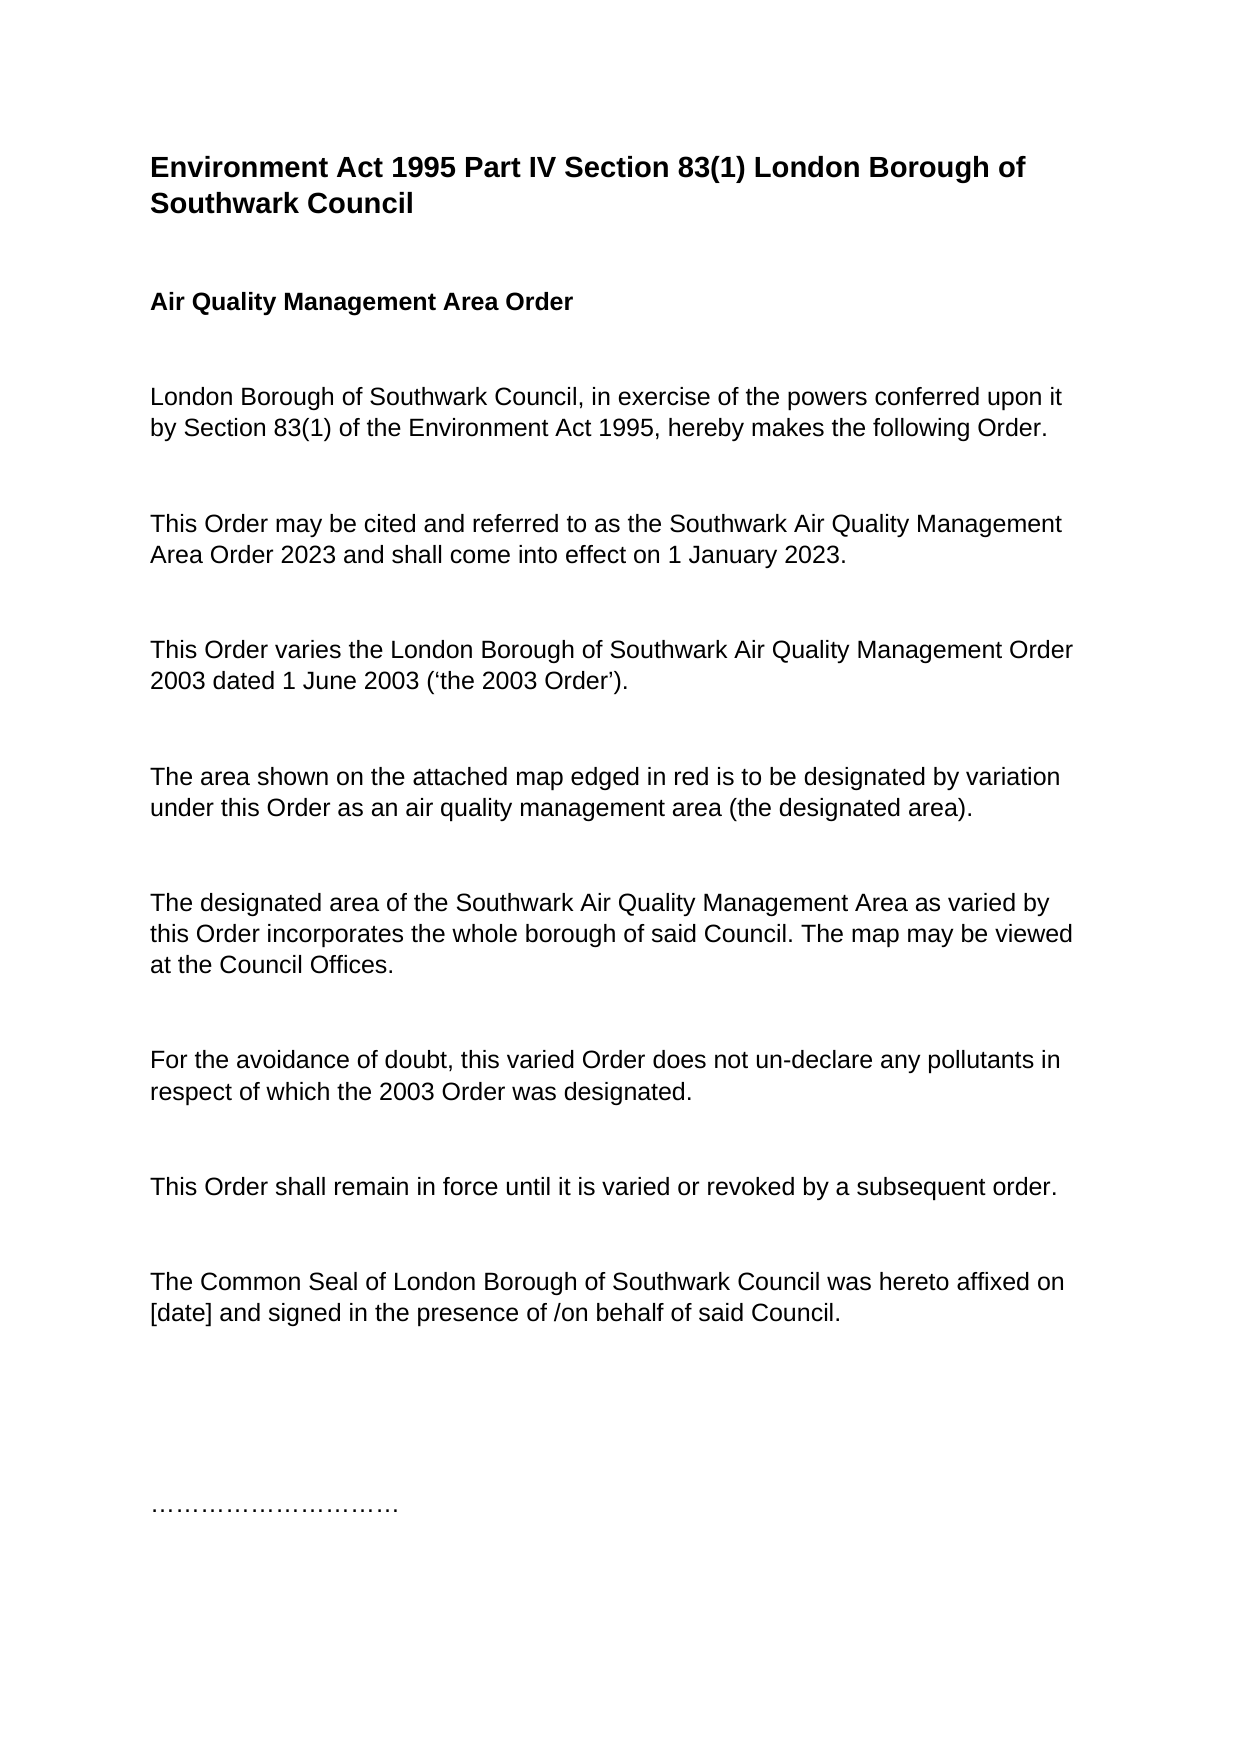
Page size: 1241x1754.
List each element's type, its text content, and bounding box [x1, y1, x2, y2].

text For the avoidance of doubt, this varied Order does not un-declare any pollutants in respect of which the 2003 Order was designated. [150, 1045, 1090, 1105]
text London Borough of Southwark Council, in exercise of the powers conferred upon it by Section 83(1) of the Environment Act 1995, hereby makes the following Order. [150, 382, 1090, 442]
text The area shown on the attached map edged in red is to be designated by variation under this Order as an air quality management area (the designated area). [150, 761, 1090, 821]
text Air Quality Management Area Order [150, 287, 1090, 315]
text This Order varies the London Borough of Southwark Air Quality Management Order 2003 dated 1 June 2003 (‘the 2003 Order’). [150, 635, 1090, 695]
text ………………………… [150, 1489, 1090, 1518]
text The Common Seal of London Borough of Southwark Council was hereto affixed on [date] and signed in the presence of /on behalf of said Council. [150, 1267, 1090, 1327]
text This Order may be cited and referred to as the Southwark Air Quality Management Area Order 2023 and shall come into effect on 1 January 2023. [150, 508, 1090, 568]
text The designated area of the Southwark Air Quality Management Area as varied by this Order incorporates the whole borough of said Council. The map may be viewed at the Council Offices. [150, 888, 1090, 979]
text Environment Act 1995 Part IV Section 83(1) London Borough of Southwark Council [150, 150, 1090, 220]
text This Order shall remain in force until it is varied or revoked by a subsequent order. [150, 1172, 1090, 1201]
